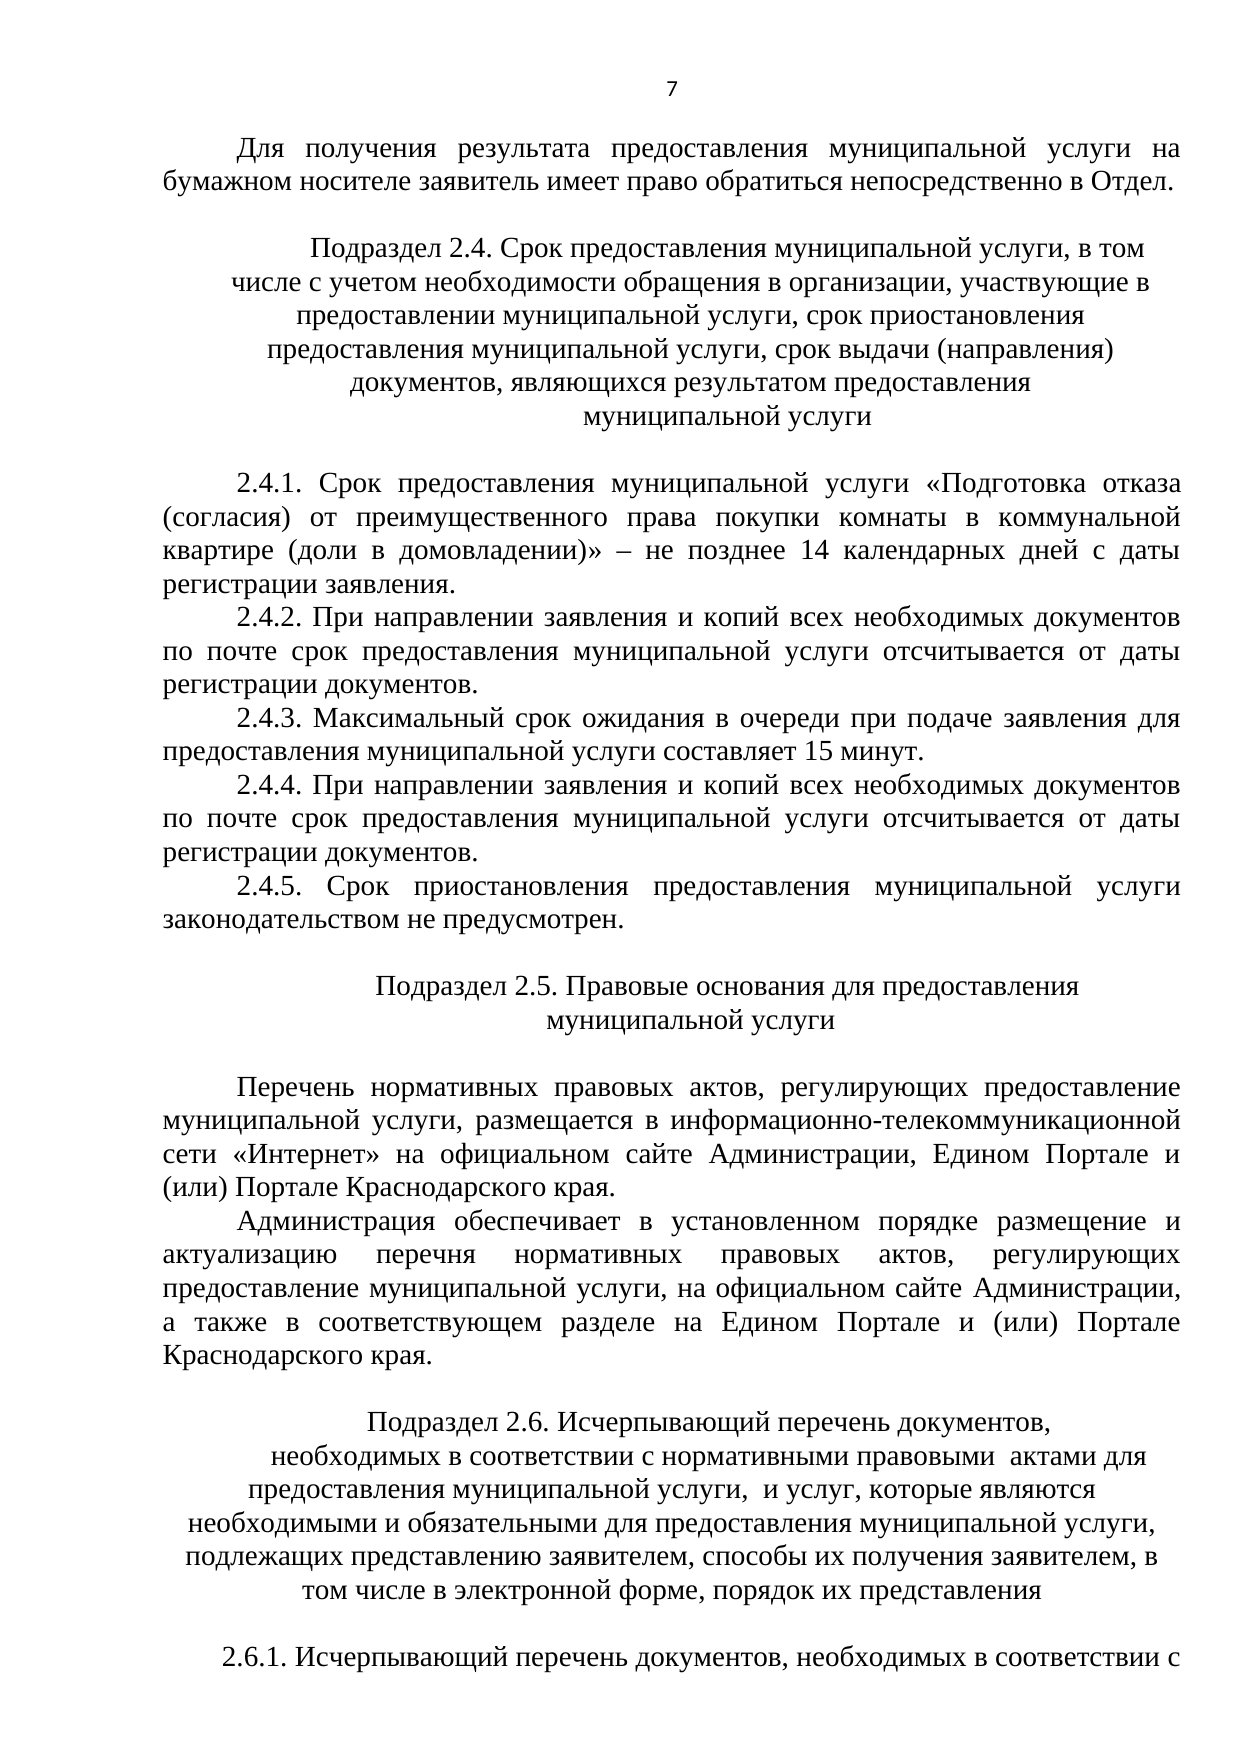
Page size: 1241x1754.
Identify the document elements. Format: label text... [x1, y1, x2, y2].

text 2.4.4. При направлении заявления и копий всех необходимых документов по почте срок предоставления муниципальной услуги отсчитывается от даты регистрации документов. [162, 767, 1181, 868]
text Подраздел 2.6. Исчерпывающий перечень документов, [162, 1404, 1181, 1438]
text Для получения результата предоставления муниципальной услуги на бумажном носителе заявитель имеет право обратиться непосредственно в Отдел. [162, 130, 1181, 197]
text Подраздел 2.5. Правовые основания для предоставления муниципальной услуги [200, 968, 1181, 1035]
text 2.4.2. При направлении заявления и копий всех необходимых документов по почте срок предоставления муниципальной услуги отсчитывается от даты регистрации документов. [162, 599, 1181, 700]
text 2.4.1. Срок предоставления муниципальной услуги «Подготовка отказа (согласия) от преимущественного права покупки комнаты в коммунальной квартире (доли в домовладении)» – не позднее 14 календарных дней с даты регистрации заявления. [162, 465, 1181, 599]
text необходимых в соответствии с нормативными правовыми актами для предоставления муниципальной услуги, и услуг, которые являются необходимыми и обязательными для предоставления муниципальной услуги, подлежащих представлению заявителем, способы их получения заявителем, в том числе в электронной форме, порядок их представления [162, 1438, 1181, 1606]
text 2.4.3. Максимальный срок ожидания в очереди при подаче заявления для предоставления муниципальной услуги составляет 15 минут. [162, 700, 1181, 767]
text Перечень нормативных правовых актов, регулирующих предоставление муниципальной услуги, размещается в информационно-телекоммуникационной сети «Интернет» на официальном сайте Администрации, Едином Портале и (или) Портале Краснодарского края. [162, 1069, 1181, 1203]
text 2.4.5. Срок приостановления предоставления муниципальной услуги законодательством не предусмотрен. [162, 868, 1181, 935]
text муниципальной услуги [200, 398, 1181, 432]
text Администрация обеспечивает в установленном порядке размещение и актуализацию перечня нормативных правовых актов, регулирующих предоставление муниципальной услуги, на официальном сайте Администрации, а также в соответствующем разделе на Едином Портале и (или) Портале Краснодарского края. [162, 1203, 1181, 1371]
text Подраздел 2.4. Срок предоставления муниципальной услуги, в том числе с учетом необходимости обращения в организации, участвующие в предоставлении муниципальной услуги, срок приостановления предоставления муниципальной услуги, срок выдачи (направления) документов, являющихся результатом предоставления [200, 230, 1181, 398]
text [162, 1639, 1181, 1673]
